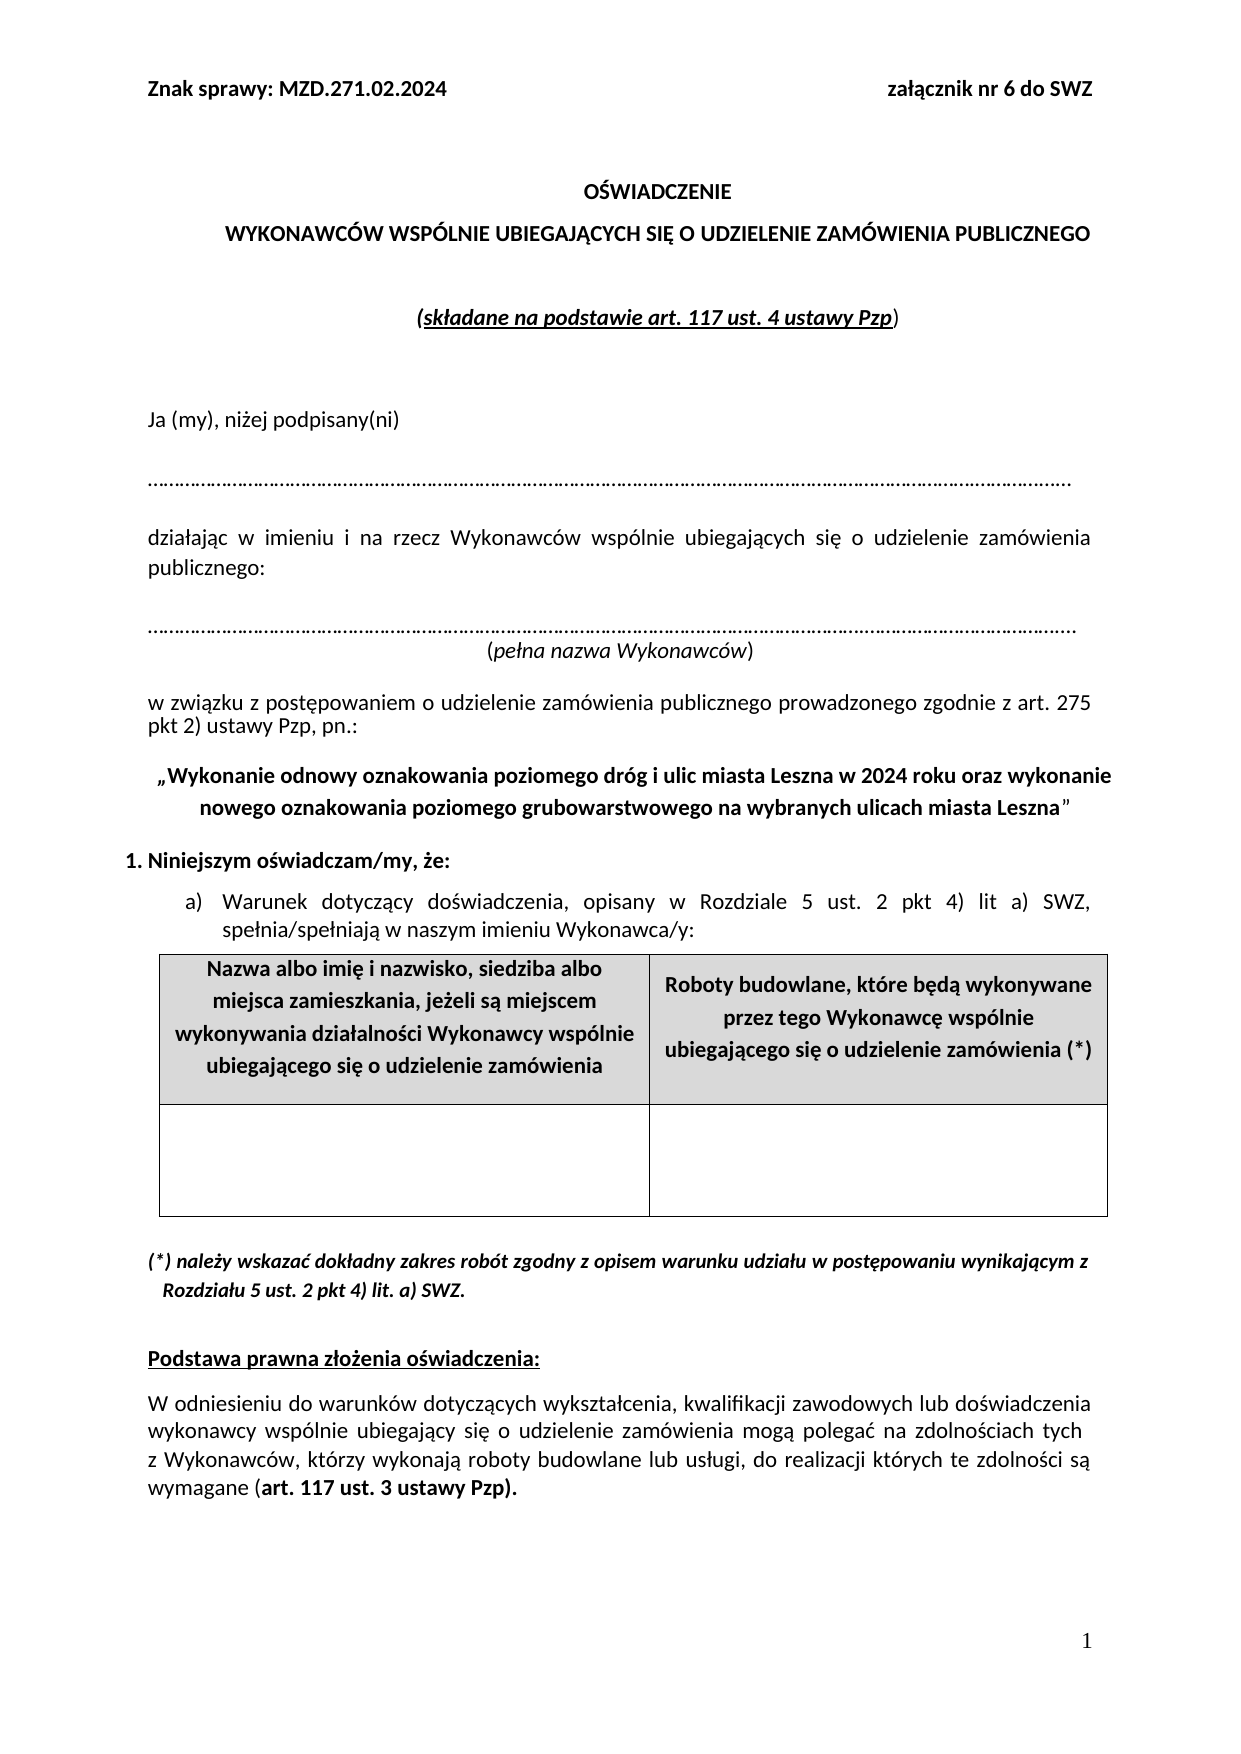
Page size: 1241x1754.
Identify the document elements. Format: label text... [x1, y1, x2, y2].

text Podstawa prawna złożenia oświadczenia: [148, 1344, 1093, 1372]
text OŚWIADCZENIE [223, 177, 1093, 205]
text działając w imieniu i na rzecz Wykonawców wspólnie ubiegających się o udzielenie zamówienia publicznego: [148, 522, 1093, 581]
table_cell [160, 1105, 649, 1216]
list Niniejszym oświadczam/my, że: [125, 846, 1093, 875]
text (pełna nazwa Wykonawców) [148, 640, 1093, 663]
list Warunek dotyczący doświadczenia, opisany w Rozdziale 5 ust. 2 pkt 4) lit a) SWZ, spełnia/spełniają w naszym imieniu Wykonawca/y: [185, 887, 1093, 943]
table_header Roboty budowlane, które będą wykonywane przez tego Wykonawcę wspólnie ubiegającego się o udzielenie zamówienia (*) [650, 955, 1107, 1104]
text ……………………………………………………………………………………………………………………….……………………………….... [148, 610, 1093, 640]
text „Wykonanie odnowy oznakowania poziomego dróg i ulic miasta Leszna w 2024 roku oraz wykonanie nowego oznakowania poziomego grubowarstwowego na wybranych ulicach miasta Leszna” [148, 761, 1122, 821]
text Ja (my), niżej podpisany(ni) [148, 404, 1093, 433]
text (*) należy wskazać dokładny zakres robót zgodny z opisem warunku udziału w postępowaniu wynikającym z Rozdziału 5 ust. 2 pkt 4) lit. a) SWZ. [148, 1246, 1093, 1303]
text ………………………………………………………………………………………………………………………………………….…………...… [148, 463, 1093, 492]
text W odniesieniu do warunków dotyczących wykształcenia, kwalifikacji zawodowych lub doświadczenia wykonawcy wspólnie ubiegający się o udzielenie zamówienia mogą polegać na zdolnościach tych z Wykonawców, którzy wykonają roboty budowlane lub usługi, do realizacji których te zdolności są wymagane (art. 117 ust. 3 ustawy Pzp). [148, 1389, 1093, 1501]
text WYKONAWCÓW WSPÓLNIE UBIEGAJĄCYCH SIĘ O UDZIELENIE ZAMÓWIENIA PUBLICZNEGO (składane na podstawie art. 117 ust. 4 ustawy Pzp) [223, 219, 1093, 331]
table_cell [650, 1105, 1107, 1216]
table_header Nazwa albo imię i nazwisko, siedziba albo miejsca zamieszkania, jeżeli są miejscem wykonywania działalności Wykonawcy wspólnie ubiegającego się o udzielenie zamówienia [160, 955, 649, 1104]
text w związku z postępowaniem o udzielenie zamówienia publicznego prowadzonego zgodnie z art. 275 pkt 2) ustawy Pzp, pn.: [148, 692, 1093, 738]
